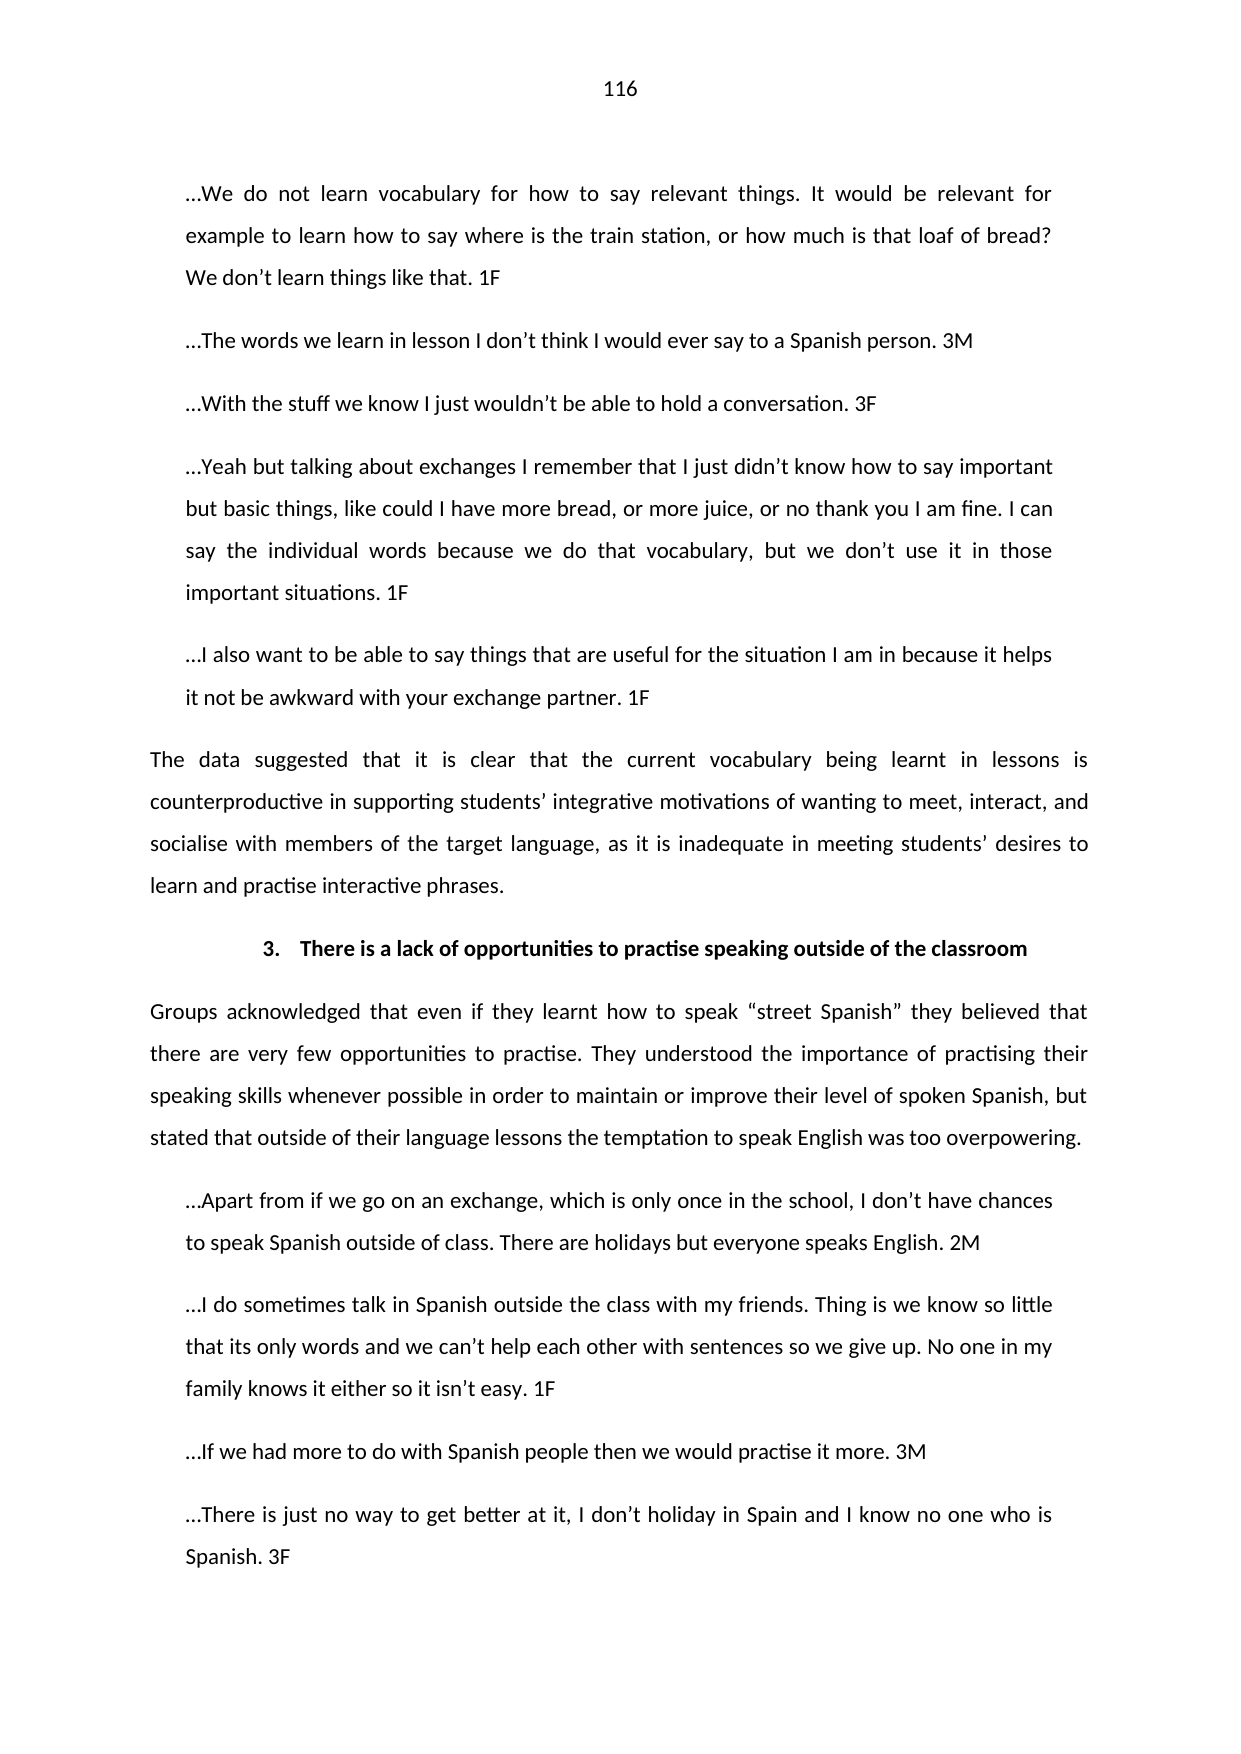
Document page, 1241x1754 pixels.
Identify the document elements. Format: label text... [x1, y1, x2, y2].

list There is a lack of opportunities to practise speaking outside of the classroom [262, 934, 1090, 962]
text …Yeah but talking about exchanges I remember that I just didn’t know how to say important but basic things, like could I have more bread, or more juice, or no thank you I am fine. I can say the individual words because we do that vocabulary, but we don’t use it in those important situations. 1F [185, 452, 1055, 606]
text …With the stuff we know I just wouldn’t be able to hold a conversation. 3F [185, 389, 1055, 417]
text …The words we learn in lesson I don’t think I would ever say to a Spanish person. 3M [185, 326, 1055, 354]
text The data suggested that it is clear that the current vocabulary being learnt in lessons is counterproductive in supporting students’ integrative motivations of wanting to meet, interact, and socialise with members of the target language, as it is inadequate in meeting students’ desires to learn and practise interactive phrases. [150, 745, 1090, 899]
text Groups acknowledged that even if they learnt how to speak “street Spanish” they believed that there are very few opportunities to practise. They understood the importance of practising their speaking skills whenever possible in order to maintain or improve their level of spoken Spanish, but stated that outside of their language lessons the temptation to speak English was too overpowering. [150, 997, 1090, 1151]
text …There is just no way to get better at it, I don’t holiday in Spain and I know no one who is Spanish. 3F [185, 1500, 1055, 1570]
text …I also want to be able to say things that are useful for the situation I am in because it helps it not be awkward with your exchange partner. 1F [185, 641, 1055, 711]
text …If we had more to do with Spanish people then we would practise it more. 3M [185, 1437, 1055, 1465]
text …Apart from if we go on an exchange, which is only once in the school, I don’t have chances to speak Spanish outside of class. There are holidays but everyone speaks English. 2M [185, 1186, 1055, 1256]
text …We do not learn vocabulary for how to say relevant things. It would be relevant for example to learn how to say where is the train station, or how much is that loaf of bread? We don’t learn things like that. 1F [185, 179, 1055, 291]
text …I do sometimes talk in Spanish outside the class with my friends. Thing is we know so little that its only words and we can’t help each other with sentences so we give up. No one in my family knows it either so it isn’t easy. 1F [185, 1291, 1055, 1402]
